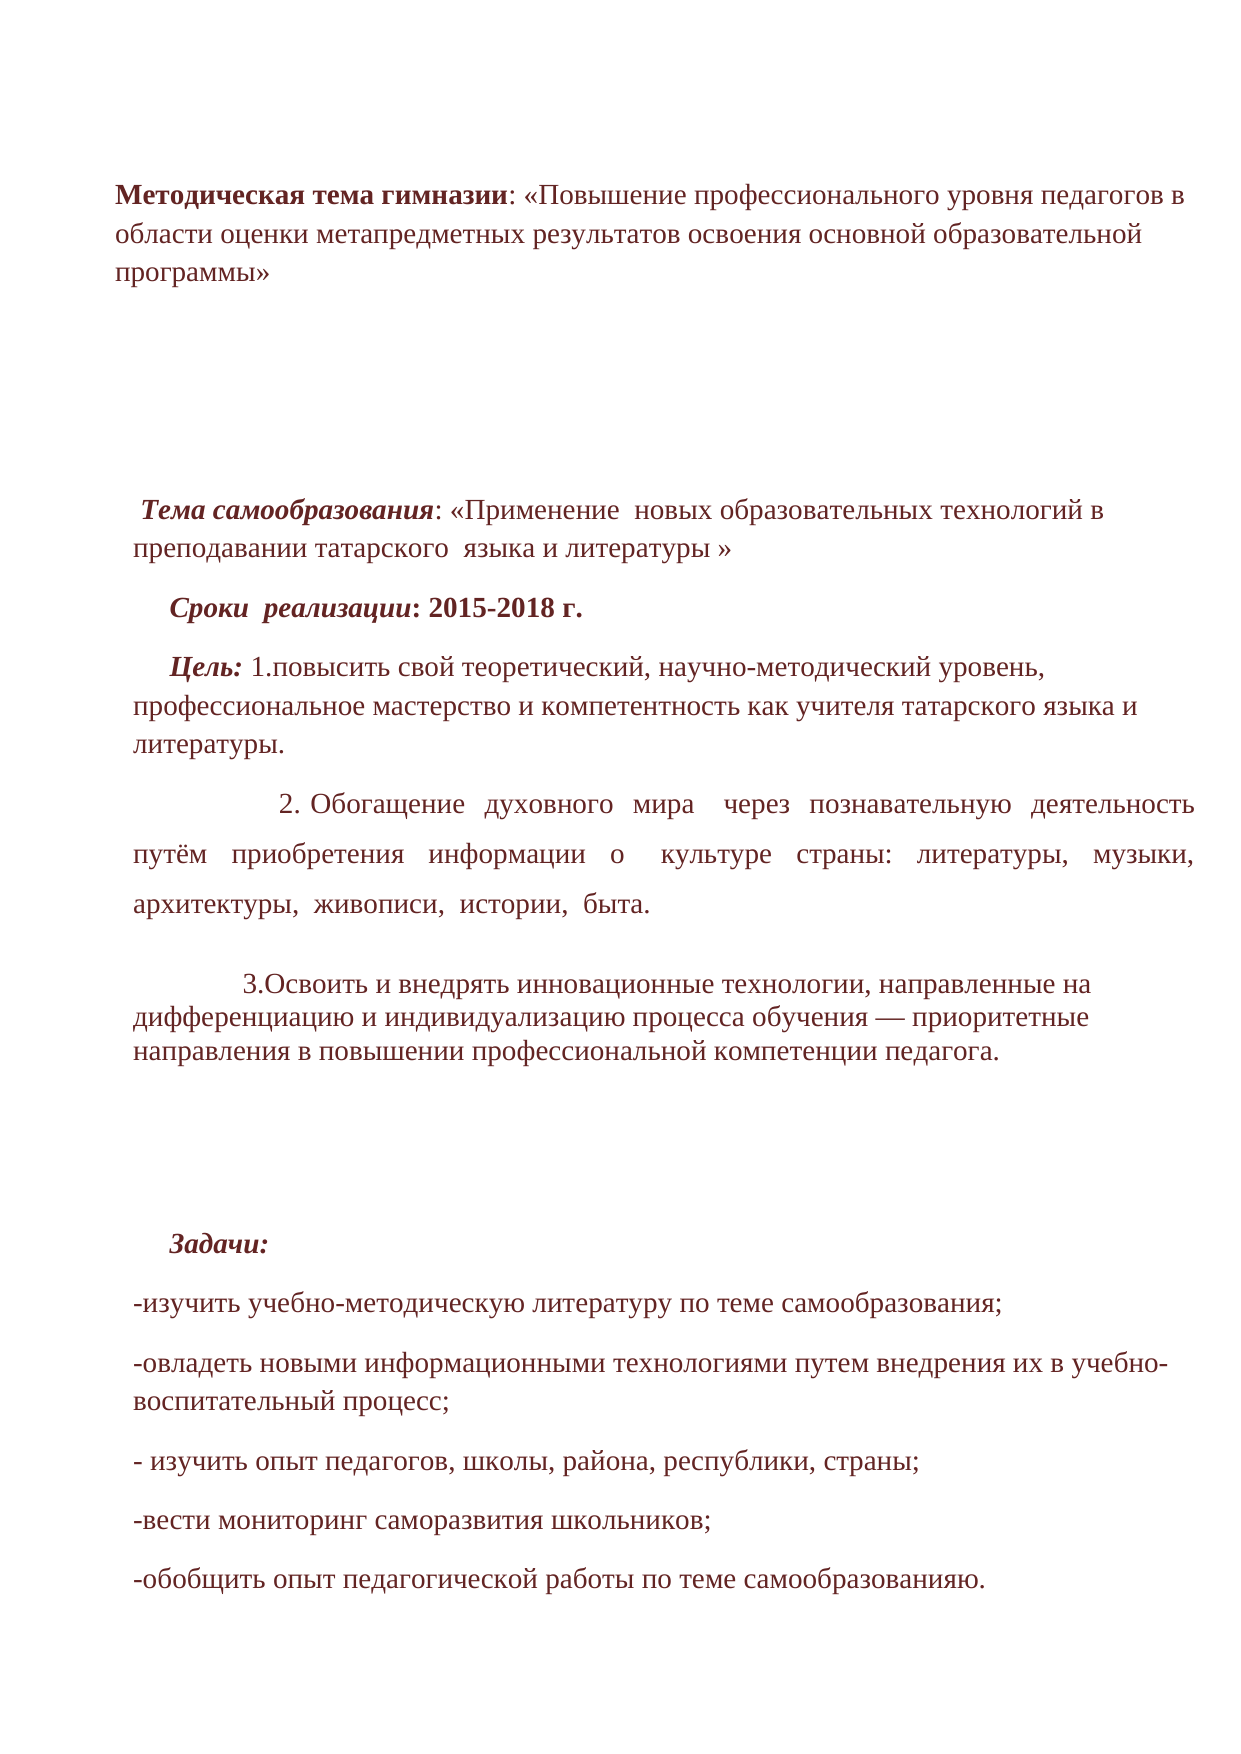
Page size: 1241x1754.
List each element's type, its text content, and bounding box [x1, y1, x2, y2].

text -овладеть новыми информационными технологиями путем внедрения их в учебно-воспитательный процесс; [133, 1345, 1196, 1417]
text Задачи: [133, 1226, 1196, 1260]
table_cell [104, 118, 1199, 492]
text -изучить учебно-методическую литературу по теме самообразования; [133, 1286, 1196, 1319]
text Тема самообразования: «Применение новых образовательных технологий в преподавании татарского языка и литературы » [133, 492, 1196, 564]
text Цель: 1.повысить свой теоретический, научно-методический уровень, профессиональное мастерство и компетентность как учителя татарского языка и литературы. [133, 649, 1196, 760]
text 3.Освоить и внедрять инновационные технологии, направленные на дифференциацию и индивидуализацию процесса обучения — приоритетные направления в повышении профессиональной компетенции педагога. [133, 966, 1196, 1067]
text -вести мониторинг саморазвития школьников; [133, 1502, 1196, 1536]
text Сроки реализации: 2015-2018 г. [133, 590, 1196, 623]
text 2. Обогащение духовного мира через познавательную деятельность путём приобретения информации о культуре страны: литературы, музыки, архитектуры, живописи, истории, быта. [133, 786, 1196, 920]
text - изучить опыт педагогов, школы, района, республики, страны; [133, 1443, 1196, 1476]
text -обобщить опыт педагогической работы по теме самообразованияю. [133, 1562, 1196, 1595]
